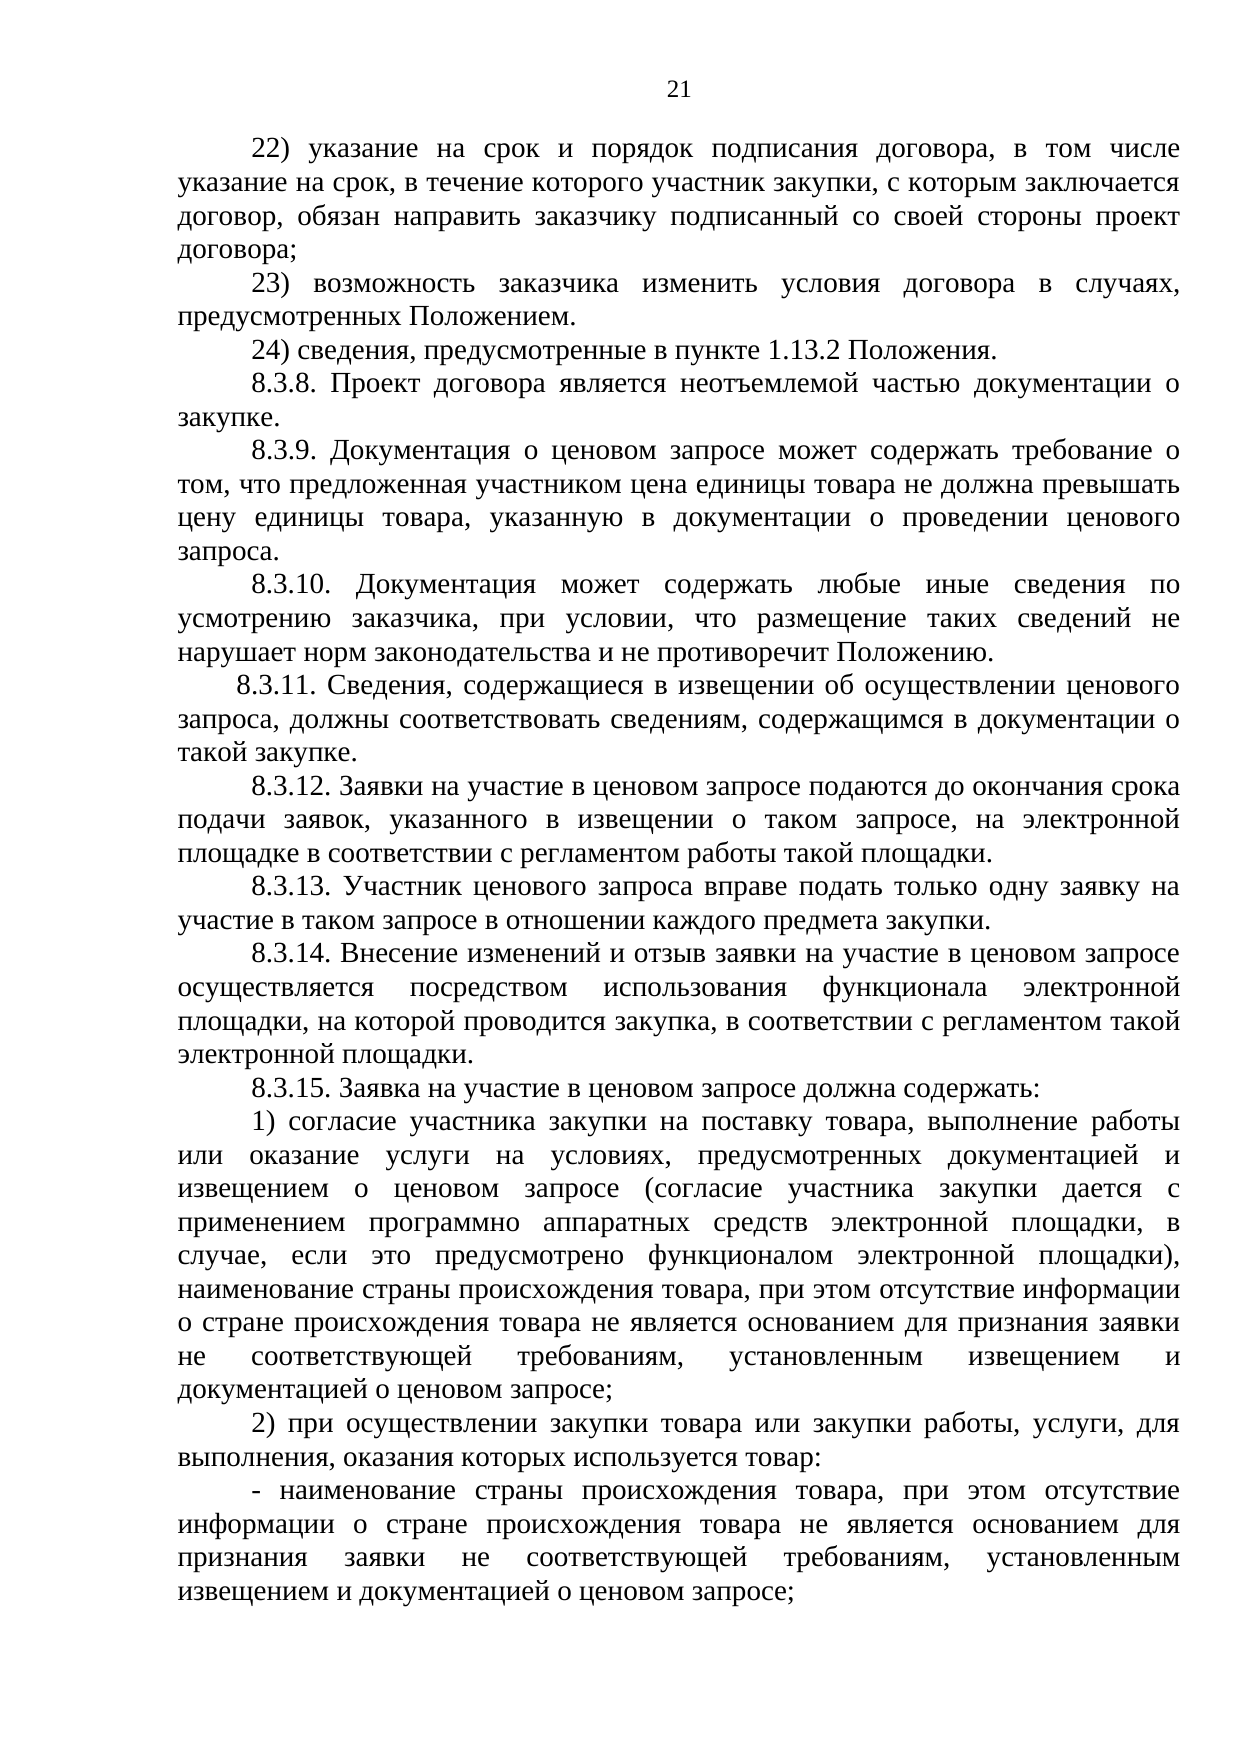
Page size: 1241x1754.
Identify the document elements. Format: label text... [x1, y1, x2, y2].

list 24) сведения, предусмотренные в пункте 1.13.2 Положения. [251, 332, 1181, 365]
list - наименование страны происхождения товара, при этом отсутствие информации о стране происхождения товара не является основанием для признания заявки не соответствующей требованиям, установленным извещением и документацией о ценовом запросе; [177, 1472, 1181, 1606]
text 8.3.9. Документация о ценовом запросе может содержать требование о том, что предложенная участником цена единицы товара не должна превышать цену единицы товара, указанную в документации о проведении ценового запроса. [177, 432, 1181, 567]
list 8.3.14. Внесение изменений и отзыв заявки на участие в ценовом запросе осуществляется посредством использования функционала электронной площадки, на которой проводится закупка, в соответствии с регламентом такой электронной площадки. [177, 936, 1181, 1070]
list 8.3.15. Заявка на участие в ценовом запросе должна содержать: [177, 1070, 1181, 1103]
list 23) возможность заказчика изменить условия договора в случаях, предусмотренных Положением. [177, 265, 1181, 332]
list 8.3.8. Проект договора является неотъемлемой частью документации о закупке. [177, 365, 1181, 432]
list 22) указание на срок и порядок подписания договора, в том числе указание на срок, в течение которого участник закупки, с которым заключается договор, обязан направить заказчику подписанный со своей стороны проект договора; [177, 131, 1181, 265]
list 2) при осуществлении закупки товара или закупки работы, услуги, для выполнения, оказания которых используется товар: [177, 1405, 1181, 1472]
text 1) согласие участника закупки на поставку товара, выполнение работы или оказание услуги на условиях, предусмотренных документацией и извещением о ценовом запросе (согласие участника закупки дается с применением программно аппаратных средств электронной площадки, в случае, если это предусмотрено функционалом электронной площадки), наименование страны происхождения товара, при этом отсутствие информации о стране происхождения товара не является основанием для признания заявки не соответствующей требованиям, установленным извещением и документацией о ценовом запросе; [177, 1103, 1181, 1405]
list 8.3.10. Документация может содержать любые иные сведения по усмотрению заказчика, при условии, что размещение таких сведений не нарушает норм законодательства и не противоречит Положению. [177, 567, 1181, 667]
list 8.3.12. Заявки на участие в ценовом запросе подаются до окончания срока подачи заявок, указанного в извещении о таком запросе, на электронной площадке в соответствии с регламентом работы такой площадки. [177, 768, 1181, 868]
list 8.3.13. Участник ценового запроса вправе подать только одну заявку на участие в таком запросе в отношении каждого предмета закупки. [177, 868, 1181, 936]
list 8.3.11. Сведения, содержащиеся в извещении об осуществлении ценового запроса, должны соответствовать сведениям, содержащимся в документации о такой закупке. [177, 667, 1181, 768]
